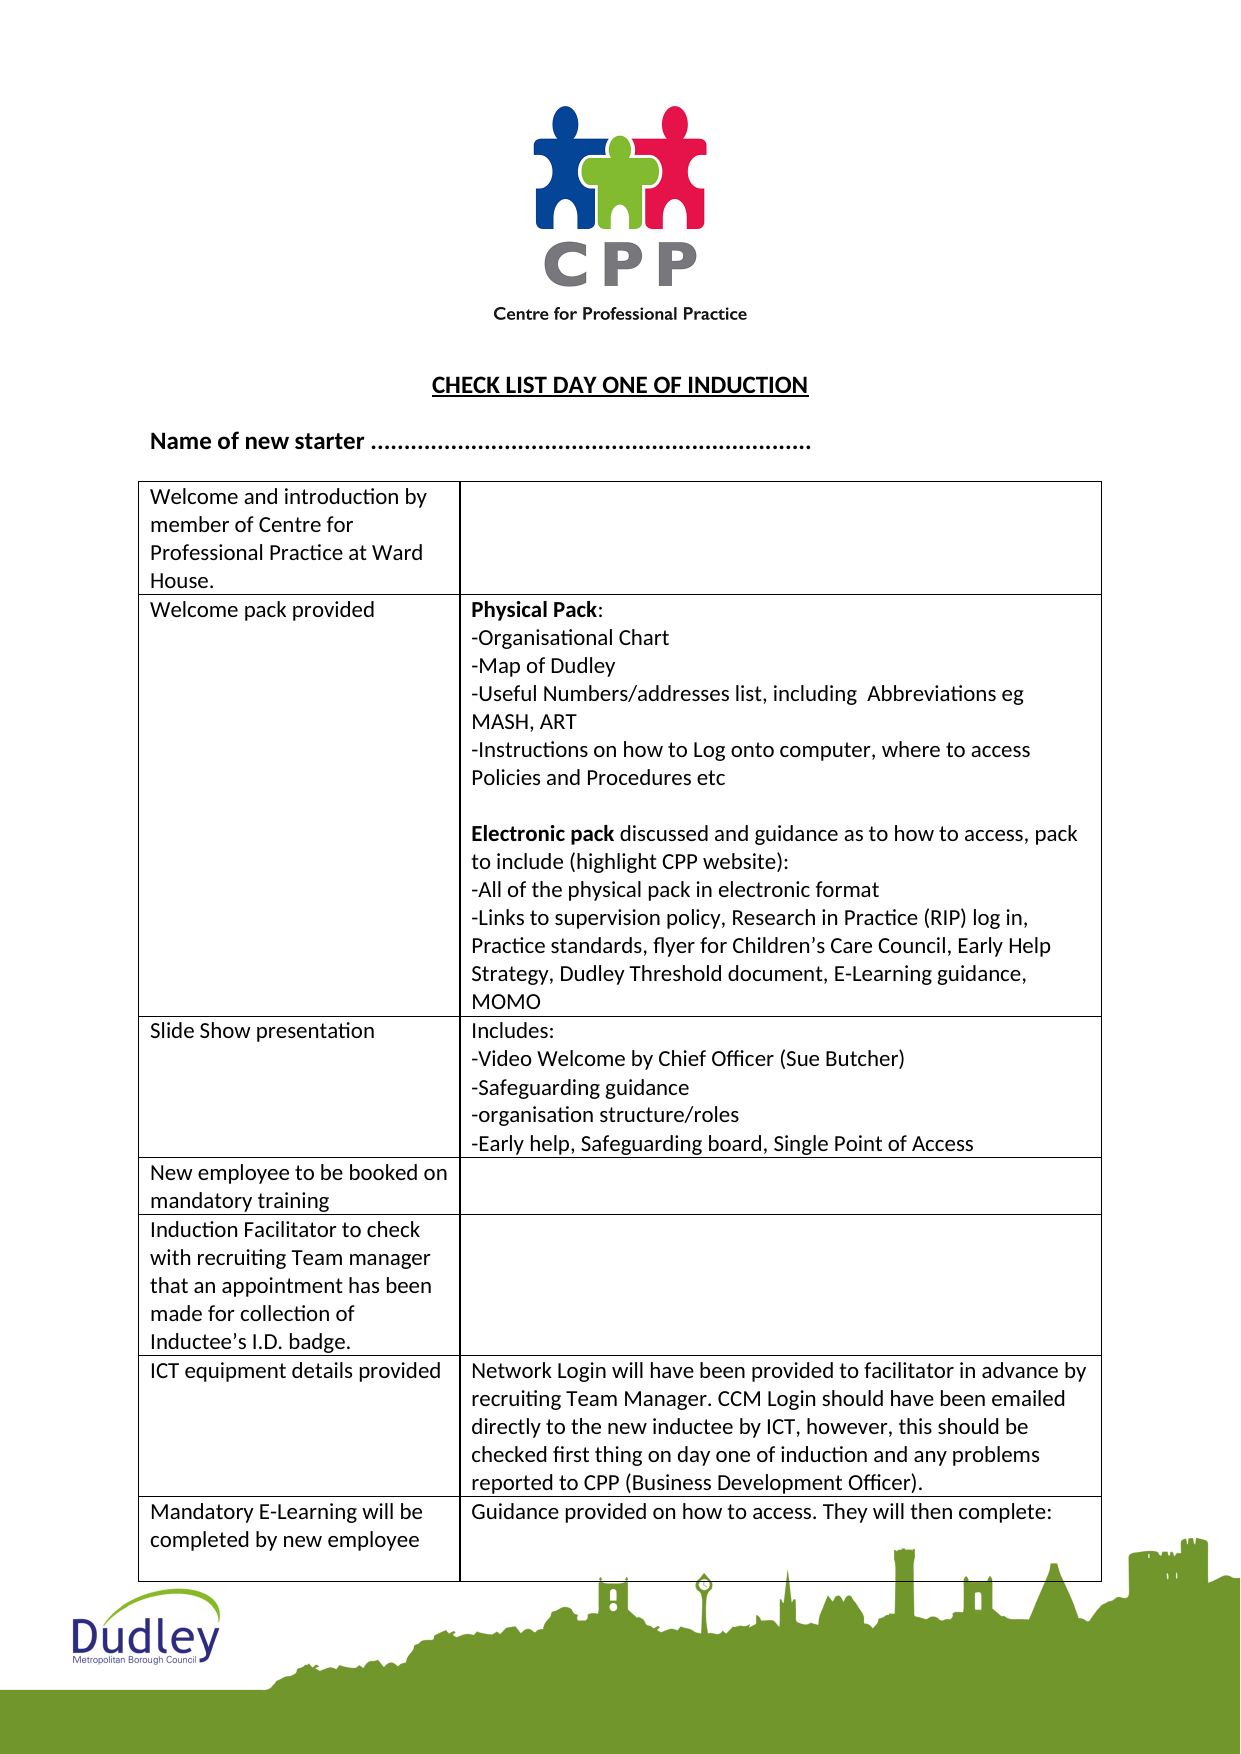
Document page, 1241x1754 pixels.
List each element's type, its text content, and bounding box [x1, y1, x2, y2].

picture [472, 73, 768, 370]
table_cell Includes: -Video Welcome by Chief Officer (Sue Butcher) -Safeguarding guidance -organisation structure/roles -Early help, Safeguarding board, Single Point of Access [461, 1017, 1101, 1157]
table_cell ICT equipment details provided [139, 1356, 459, 1496]
table_cell Induction Facilitator to check with recruiting Team manager that an appointment has been made for collection of Inductee’s I.D. badge. [139, 1215, 459, 1355]
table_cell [139, 1497, 459, 1581]
picture [0, 1526, 1241, 1754]
table_cell Physical Pack: -Organisational Chart -Map of Dudley -Useful Numbers/addresses list, including Abbreviations eg MASH, ART -Instructions on how to Log onto computer, where to access Policies and Procedures etc Electronic pack discussed and guidance as to how to access, pack to include (highlight CPP website): -All of the physical pack in electronic format -Links to supervision policy, Research in Practice (RIP) log in, Practice standards, flyer for Children’s Care Council, Early Help Strategy, Dudley Threshold document, E-Learning guidance, MOMO [461, 595, 1101, 1016]
table_cell Network Login will have been provided to facilitator in advance by recruiting Team Manager. CCM Login should have been emailed directly to the new inductee by ICT, however, this should be checked first thing on day one of induction and any problems reported to CPP (Business Development Officer). [461, 1356, 1101, 1496]
table_cell [461, 1215, 1101, 1355]
table_cell [461, 1158, 1101, 1214]
table_cell New employee to be booked on mandatory training [139, 1158, 459, 1214]
table_header [461, 482, 1101, 594]
table_cell Welcome pack provided [139, 595, 459, 1016]
table_header Welcome and introduction by member of Centre for Professional Practice at Ward House. [139, 482, 459, 594]
text Name of new starter .................................................................. [150, 425, 1090, 456]
table_cell Slide Show presentation [139, 1017, 459, 1157]
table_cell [461, 1497, 1101, 1581]
text CHECK LIST DAY ONE OF INDUCTION [150, 369, 1090, 400]
